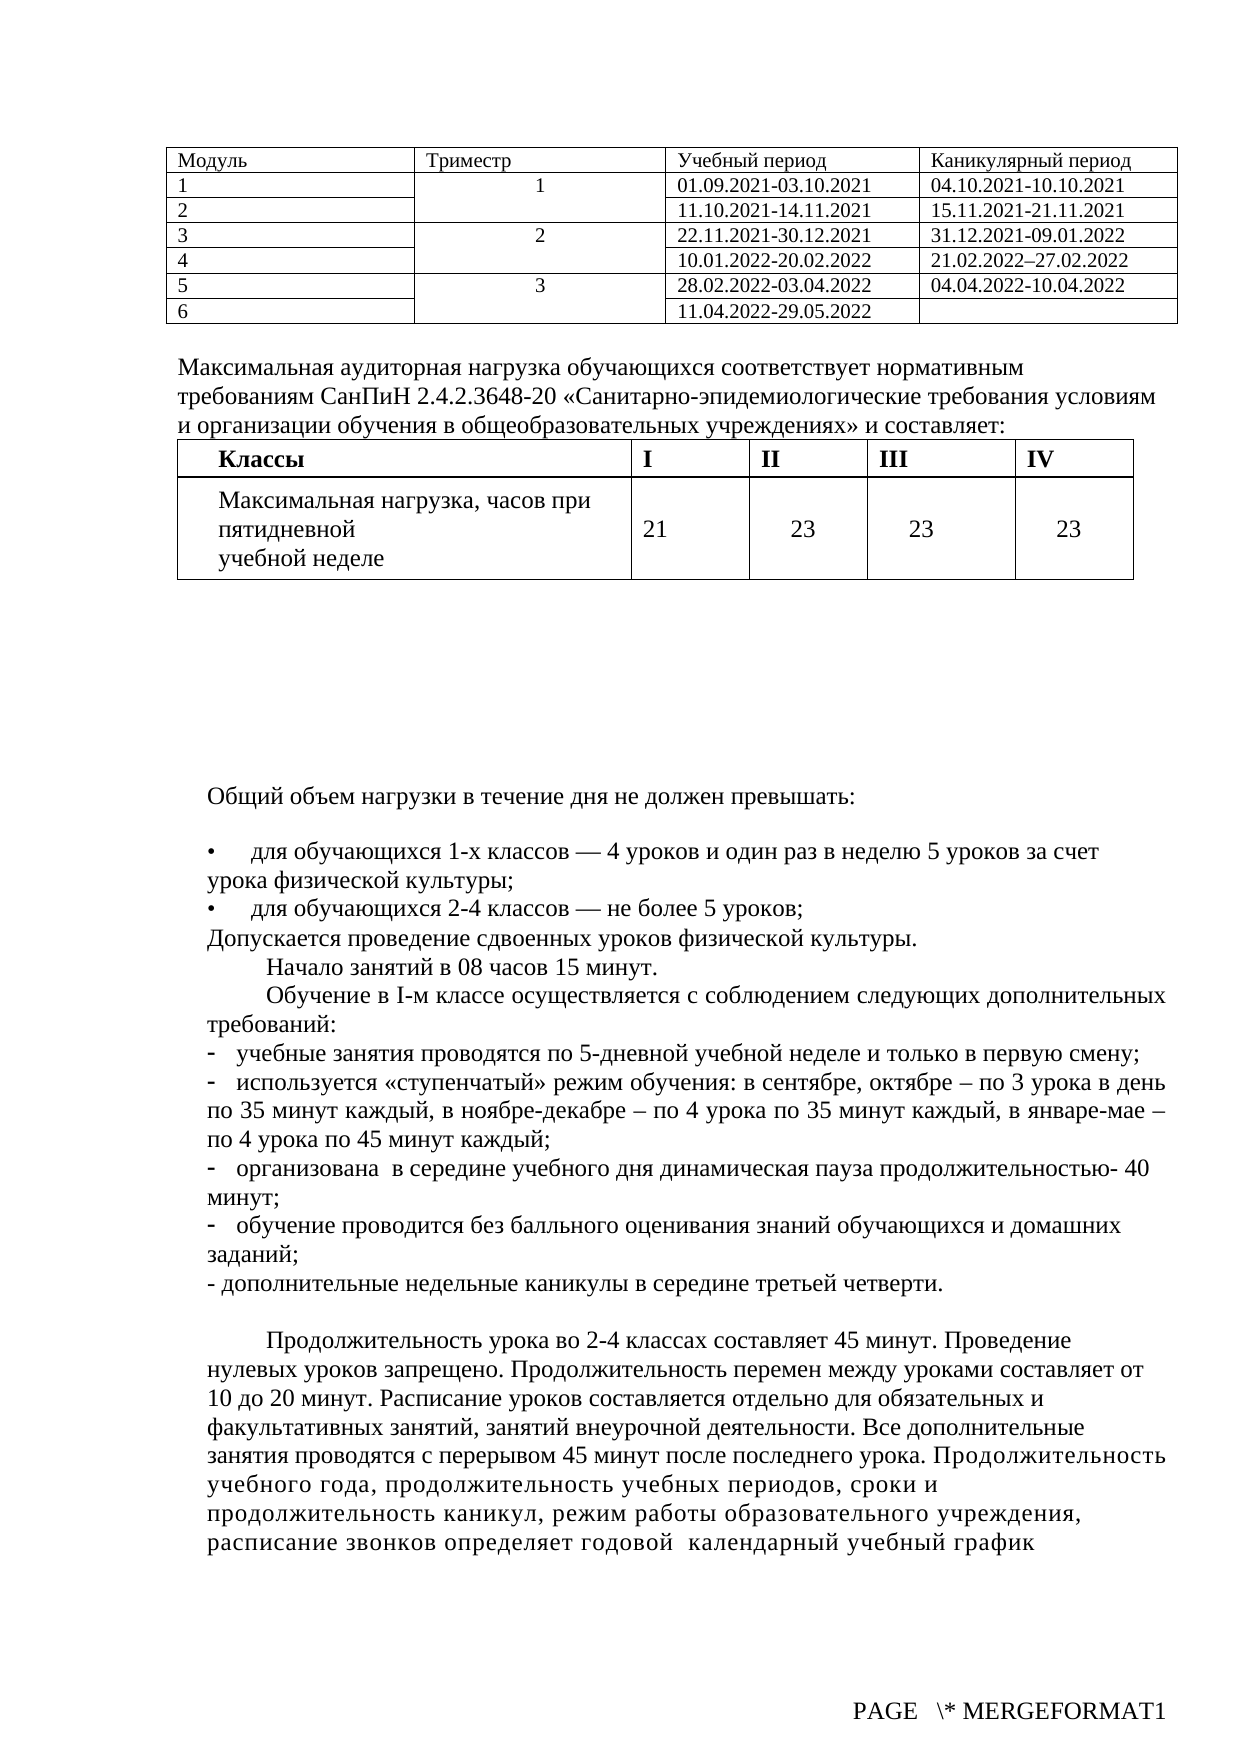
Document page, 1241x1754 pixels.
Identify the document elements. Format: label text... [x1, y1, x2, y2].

table_cell 1 [167, 173, 414, 197]
list обучение проводится без балльного оценивания знаний обучающихся и домашних заданий; [207, 1211, 1167, 1268]
text Обучение в I-м классе осуществляется с соблюдением следующих дополнительных требований: [207, 981, 1167, 1038]
table_cell 6 [167, 299, 414, 323]
table_cell 10.01.2022-20.02.2022 [666, 248, 919, 272]
text Максимальная аудиторная нагрузка обучающихся соответствует нормативным требованиям СанПиН 2.4.2.3648-20 «Санитарно-эпидемиологические требования условиям и организации обучения в общеобразовательных учреждениях» и составляет: [177, 352, 1167, 439]
table_cell 23 [750, 478, 867, 579]
table_cell 2 [167, 198, 414, 222]
table_cell 15.11.2021-21.11.2021 [920, 198, 1177, 222]
list используется «ступенчатый» режим обучения: в сентябре, октябре – по 3 урока в день по 35 минут каждый, в ноябре-декабре – по 4 урока по 35 минут каждый, в январе-мае – по 4 урока по 45 минут каждый; [207, 1067, 1167, 1153]
table_cell 21.02.2022–27.02.2022 [920, 248, 1177, 272]
table_header I [632, 440, 749, 476]
table_cell 04.04.2022-10.04.2022 [920, 274, 1177, 297]
text - дополнительные недельные каникулы в середине третьей четверти. [207, 1268, 1167, 1297]
table_header Триместр [415, 148, 665, 172]
table_cell 23 [868, 478, 1015, 579]
table_cell 3 [167, 223, 414, 247]
text Начало занятий в 08 часов 15 минут. [207, 952, 1167, 981]
table_cell 28.02.2022-03.04.2022 [666, 274, 919, 297]
table_cell [920, 299, 1177, 323]
table_header IV [1016, 440, 1133, 476]
table_header II [750, 440, 867, 476]
list для обучающихся 2-4 классов — не более 5 уроков; [207, 894, 1129, 922]
table_cell 5 [167, 274, 414, 297]
table_cell 23 [1016, 478, 1133, 579]
table_cell 3 [415, 274, 665, 323]
table_cell 21 [632, 478, 749, 579]
table_cell 01.09.2021-03.10.2021 [666, 173, 919, 197]
table_cell 31.12.2021-09.01.2022 [920, 223, 1177, 247]
text Продолжительность урока во 2-4 классах составляет 45 минут. Проведение нулевых уроков запрещено. Продолжительность перемен между уроками составляет от 10 до 20 минут. Расписание уроков составляется отдельно для обязательных и факультативных занятий, занятий внеурочной деятельности. Все дополнительные занятия проводятся с перерывом 45 минут после последнего урока. Продолжительность учебного года, продолжительность учебных периодов, сроки и продолжительность каникул, режим работы образовательного учреждения, расписание звонков определяет годовой календарный учебный график [207, 1326, 1167, 1556]
table_cell 11.10.2021-14.11.2021 [666, 198, 919, 222]
table_header Учебный период [666, 148, 919, 172]
text Общий объем нагрузки в течение дня не должен превышать: [207, 785, 1167, 809]
table_header Каникулярный период [920, 148, 1177, 172]
table_header Модуль [167, 148, 414, 172]
table_header Классы [178, 440, 631, 476]
table_cell 22.11.2021-30.12.2021 [666, 223, 919, 247]
list учебные занятия проводятся по 5-дневной учебной неделе и только в первую смену; [207, 1038, 1167, 1067]
list организована в середине учебного дня динамическая пауза продолжительностью- 40 минут; [207, 1153, 1167, 1211]
list для обучающихся 1-х классов — 4 уроков и один раз в неделю 5 уроков за счет урока физической культуры; [207, 837, 1129, 894]
table_cell 4 [167, 248, 414, 272]
table_cell 11.04.2022-29.05.2022 [666, 299, 919, 323]
table_cell 04.10.2021-10.10.2021 [920, 173, 1177, 197]
table_cell Максимальная нагрузка, часов при пятидневной учебной неделе [178, 478, 631, 579]
table_cell 2 [415, 223, 665, 272]
table_cell 1 [415, 173, 665, 222]
text Допускается проведение сдвоенных уроков физической культуры. [207, 922, 1129, 952]
table_header III [868, 440, 1015, 476]
